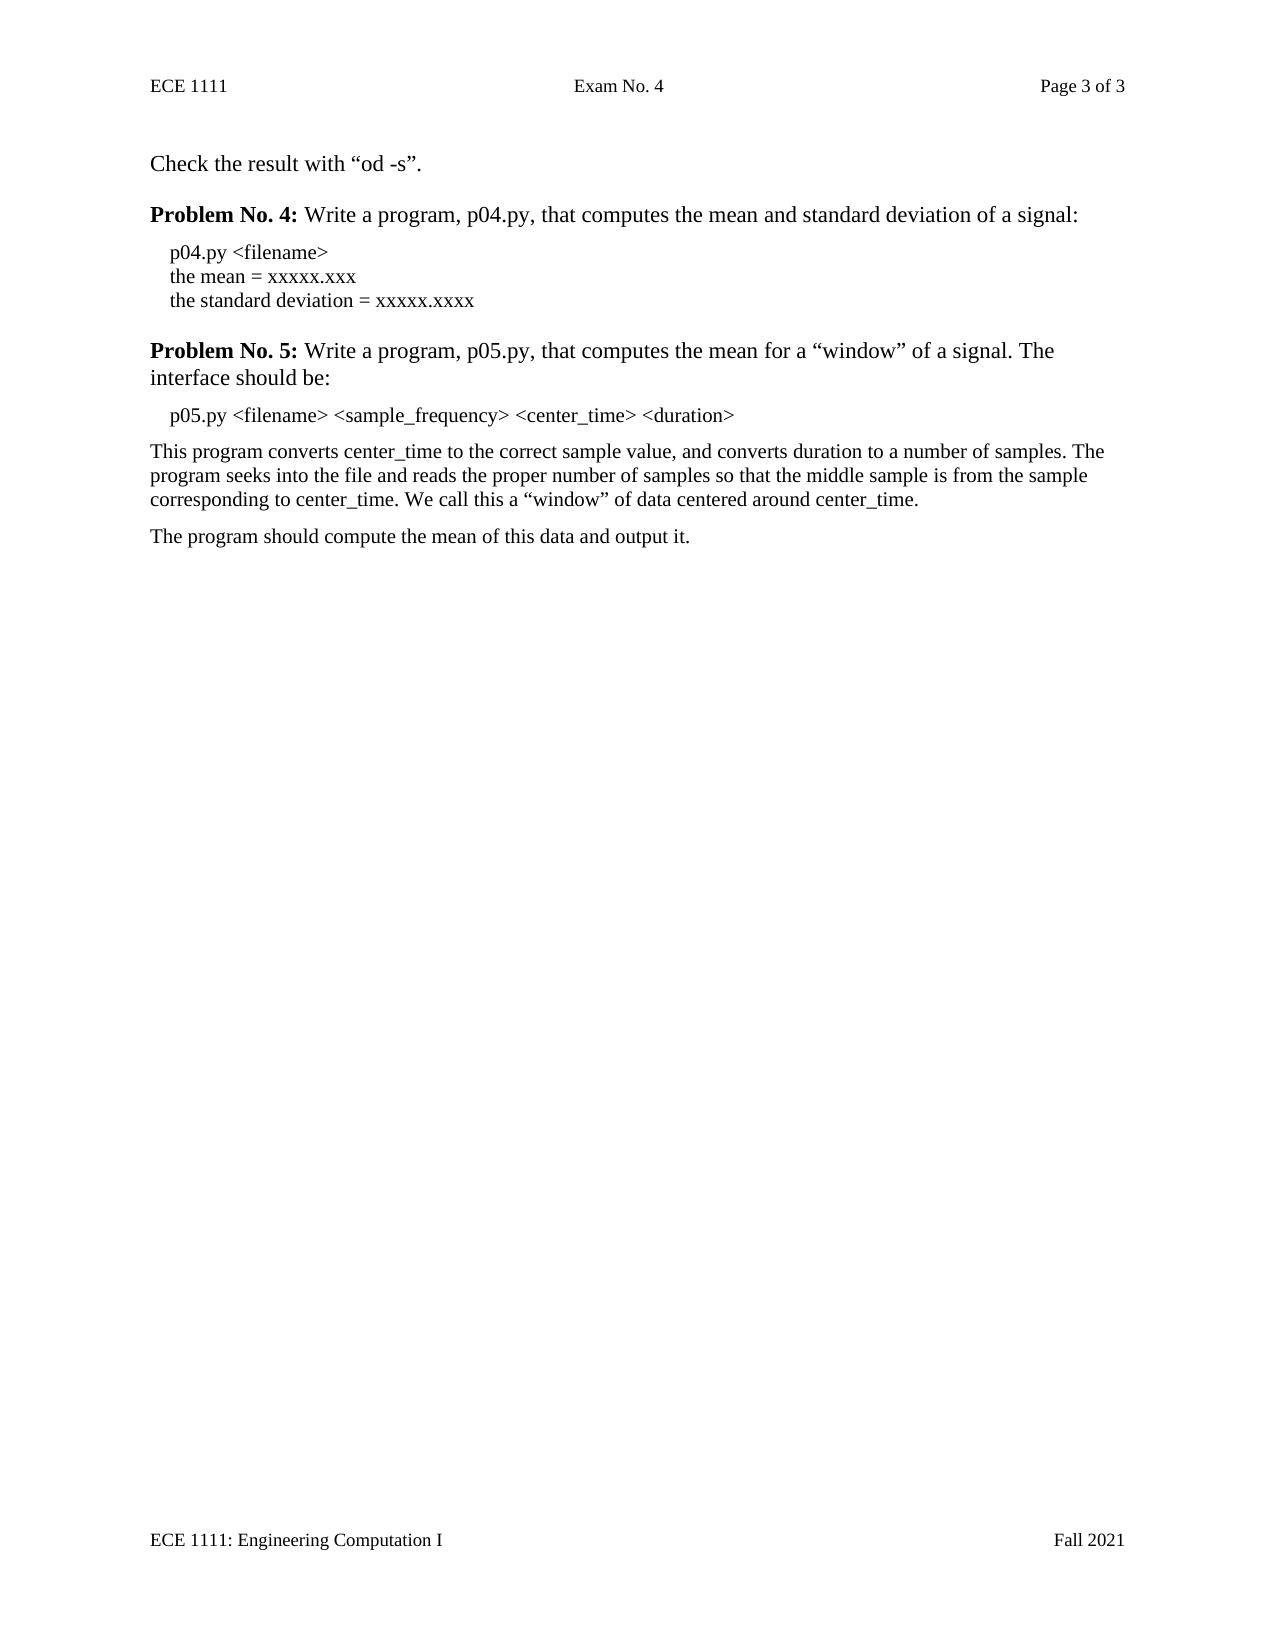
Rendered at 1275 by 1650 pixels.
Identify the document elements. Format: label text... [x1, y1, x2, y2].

text p04.py <filename> [169, 240, 1125, 264]
text the standard deviation = xxxxx.xxxx [169, 288, 1125, 312]
text The program should compute the mean of this data and output it. [150, 524, 1125, 548]
text Problem No. 5: Write a program, p05.py, that computes the mean for a “window” of a signal. The interface should be: [150, 337, 1125, 390]
text Problem No. 4: Write a program, p04.py, that computes the mean and standard deviation of a signal: [150, 201, 1125, 228]
text This program converts center_time to the correct sample value, and converts duration to a number of samples. The program seeks into the file and reads the proper number of samples so that the middle sample is from the sample corresponding to center_time. We call this a “window” of data centered around center_time. [150, 439, 1125, 511]
text the mean = xxxxx.xxx [169, 264, 1125, 288]
text Check the result with “od -s”. [150, 150, 1125, 176]
text p05.py <filename> <sample_frequency> <center_time> <duration> [169, 403, 1125, 427]
